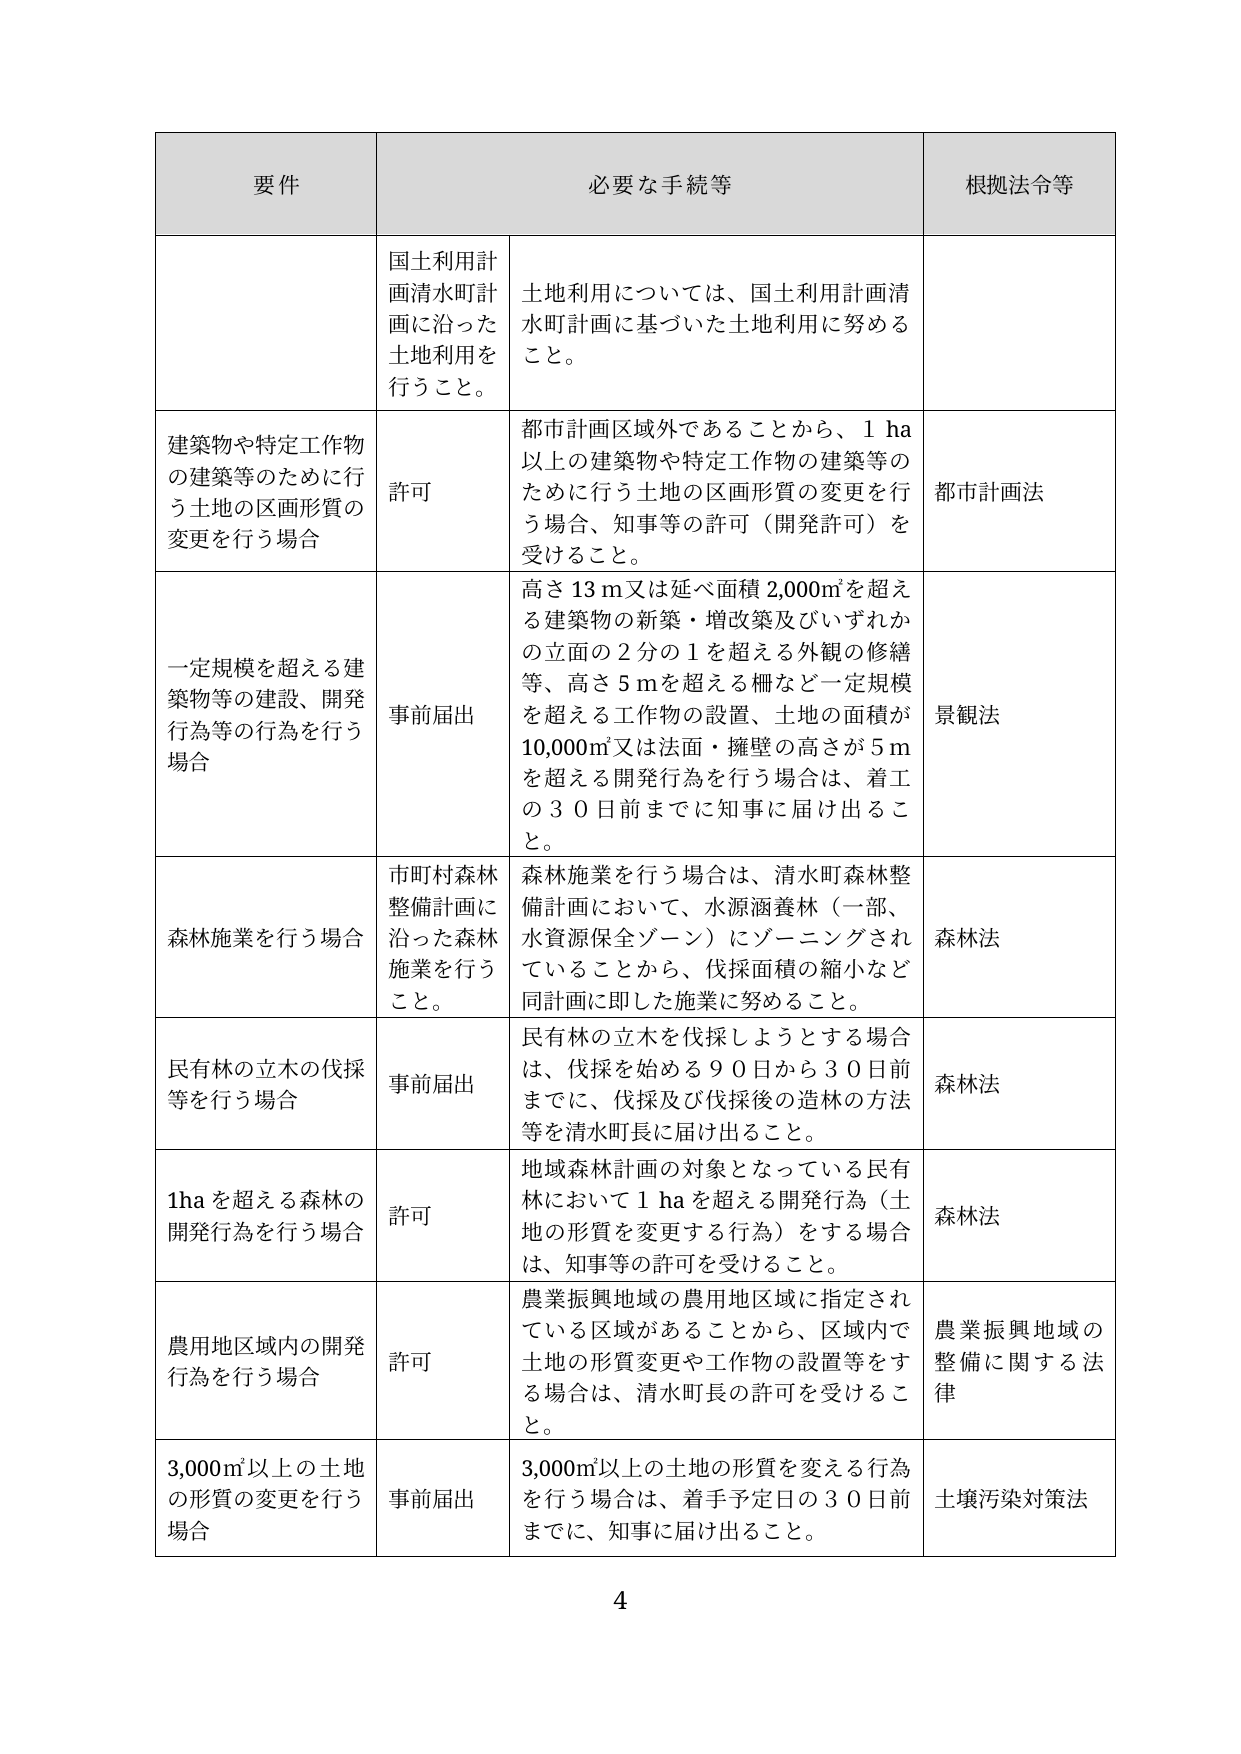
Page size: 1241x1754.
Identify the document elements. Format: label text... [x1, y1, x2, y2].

table_cell 事前届出 [377, 1440, 509, 1556]
table_cell 市町村森林整備計画に沿った森林施業を行うこと。 [377, 857, 509, 1017]
table_cell 高さ13ｍ又は延べ面積2,000㎡を超える建築物の新築・増改築及びいずれかの立面の２分の１を超える外観の修繕等、高さ5ｍを超える柵など一定規模を超える工作物の設置、土地の面積が10,000㎡又は法面・擁壁の高さが５ｍを超える開発行為を行う場合は、着工の３０日前までに知事に届け出ること。 [510, 572, 923, 856]
table_cell 都市計画区域外であることから、１ha以上の建築物や特定工作物の建築等のために行う土地の区画形質の変更を行う場合、知事等の許可（開発許可）を受けること。 [510, 411, 923, 571]
table_cell 農業振興地域の農用地区域に指定されている区域があることから、区域内で土地の形質変更や工作物の設置等をする場合は、清水町長の許可を受けること。 [510, 1282, 923, 1439]
table_cell 事前届出 [377, 1018, 509, 1149]
table_cell 森林法 [924, 857, 1115, 1017]
table_cell 土壌汚染対策法 [924, 1440, 1115, 1556]
table_cell 森林施業を行う場合 [156, 857, 376, 1017]
table_cell 国土利用計画清水町計画に沿った土地利用を行うこと。 [377, 236, 509, 410]
table_cell 3,000㎡以上の土地の形質を変える行為を行う場合は、着手予定日の３０日前までに、知事に届け出ること。 [510, 1440, 923, 1556]
table_cell 景観法 [924, 572, 1115, 856]
table_cell 建築物や特定工作物の建築等のために行う土地の区画形質の変更を行う場合 [156, 411, 376, 571]
table_cell 3,000㎡以上の土地の形質の変更を行う場合 [156, 1440, 376, 1556]
table_cell 農業振興地域の整備に関する法律 [924, 1282, 1115, 1439]
table_cell 許可 [377, 1282, 509, 1439]
table_cell 森林法 [924, 1150, 1115, 1281]
table_cell 一定規模を超える建築物等の建設、開発行為等の行為を行う場合 [156, 572, 376, 856]
table_cell 事前届出 [377, 572, 509, 856]
table_cell 森林施業を行う場合は、清水町森林整備計画において、水源涵養林（一部、水資源保全ゾーン）にゾーニングされていることから、伐採面積の縮小など同計画に即した施業に努めること。 [510, 857, 923, 1017]
table_cell 民有林の立木を伐採しようとする場合は、伐採を始める９０日から３０日前までに、伐採及び伐採後の造林の方法等を清水町長に届け出ること。 [510, 1018, 923, 1149]
table_cell 許可 [377, 1150, 509, 1281]
table_cell 都市計画法 [924, 411, 1115, 571]
table_cell 許可 [377, 411, 509, 571]
table_header 要件 [156, 133, 376, 234]
table_cell 土地利用については、国土利用計画清水町計画に基づいた土地利用に努めること。 [510, 236, 923, 410]
table_cell 地域森林計画の対象となっている民有林において１haを超える開発行為（土地の形質を変更する行為）をする場合は、知事等の許可を受けること。 [510, 1150, 923, 1281]
table_cell 森林法 [924, 1018, 1115, 1149]
table_cell 1haを超える森林の開発行為を行う場合 [156, 1150, 376, 1281]
table_header 根拠法令等 [924, 133, 1115, 234]
table_cell 民有林の立木の伐採等を行う場合 [156, 1018, 376, 1149]
table_header 必要な手続等 [377, 133, 923, 234]
table_cell 農用地区域内の開発行為を行う場合 [156, 1282, 376, 1439]
